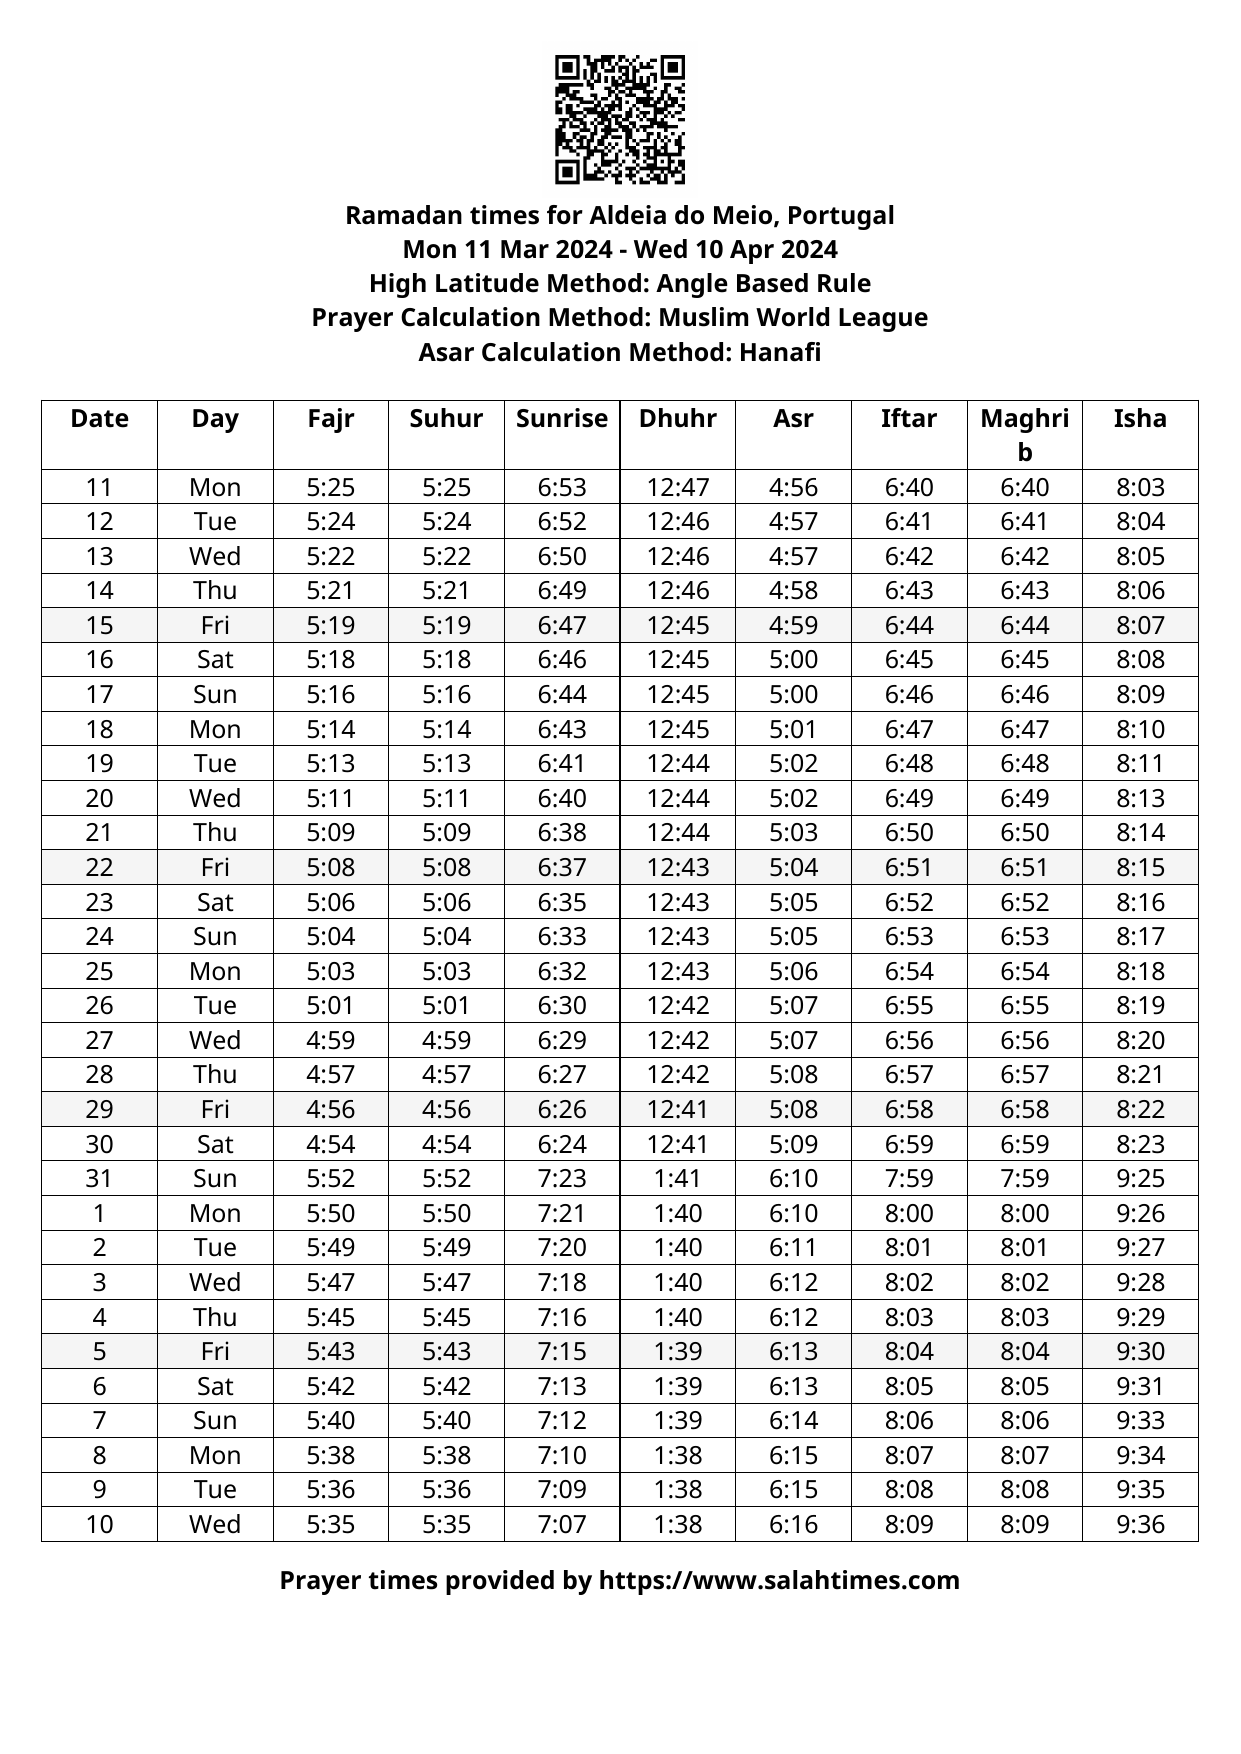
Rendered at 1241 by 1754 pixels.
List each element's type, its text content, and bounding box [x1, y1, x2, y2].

table_cell Mon [158, 1196, 273, 1229]
table_cell Thu [158, 816, 273, 849]
table_cell 7:12 [505, 1404, 619, 1437]
table_cell Sun [158, 1404, 273, 1437]
table_cell 5:21 [389, 574, 504, 607]
table_cell 1:40 [621, 1300, 735, 1333]
table_cell 7:15 [505, 1334, 619, 1368]
table_cell 12:41 [621, 1127, 735, 1160]
table_cell 6:46 [852, 677, 967, 711]
table_cell 5:25 [389, 470, 504, 503]
table_cell 6:51 [968, 850, 1082, 884]
table_cell 12:42 [621, 1058, 735, 1091]
table_cell 7 [42, 1404, 157, 1437]
table_cell 12:43 [621, 954, 735, 987]
table_cell 6:50 [505, 539, 619, 572]
table_cell 5:38 [389, 1438, 504, 1472]
table_cell 5:18 [389, 643, 504, 676]
table_cell 6:59 [852, 1127, 967, 1160]
table_cell 8:07 [1083, 608, 1198, 642]
table_cell 6:49 [968, 781, 1082, 814]
table_cell 9:25 [1083, 1161, 1198, 1195]
table_cell 5:01 [736, 712, 851, 745]
table_cell 17 [42, 677, 157, 711]
table_cell 22 [42, 850, 157, 884]
table_cell 5:08 [736, 1058, 851, 1091]
table_cell 4:54 [274, 1127, 388, 1160]
table_cell 12:44 [621, 816, 735, 849]
table_cell 5:35 [274, 1507, 388, 1541]
table_cell 6:42 [852, 539, 967, 572]
table_cell 5:35 [389, 1507, 504, 1541]
table_cell 5:42 [389, 1369, 504, 1402]
table_cell 6:41 [852, 504, 967, 538]
table_cell 8:08 [1083, 643, 1198, 676]
table_cell 6:33 [505, 919, 619, 953]
table_cell Mon [158, 470, 273, 503]
table_cell 7:23 [505, 1161, 619, 1195]
table_cell 5:08 [274, 850, 388, 884]
table_cell 9:29 [1083, 1300, 1198, 1333]
table_cell 8:01 [852, 1231, 967, 1264]
table_cell 5:09 [736, 1127, 851, 1160]
table_cell 6:41 [968, 504, 1082, 538]
table_cell 6:59 [968, 1127, 1082, 1160]
table_cell 6:52 [968, 885, 1082, 918]
table_cell 4:57 [736, 539, 851, 572]
table_cell 6:56 [968, 1023, 1082, 1057]
table_cell 5:06 [736, 954, 851, 987]
table_cell 8:03 [968, 1300, 1082, 1333]
table_cell 8:07 [852, 1438, 967, 1472]
table_cell 12:45 [621, 712, 735, 745]
table_cell Sat [158, 885, 273, 918]
table_cell 6:30 [505, 989, 619, 1022]
table_cell 6:52 [852, 885, 967, 918]
table_cell 6:50 [968, 816, 1082, 849]
table_cell 8:18 [1083, 954, 1198, 987]
table_cell 6:58 [968, 1092, 1082, 1126]
table_cell 5:19 [274, 608, 388, 642]
table_cell 8:06 [968, 1404, 1082, 1437]
table_cell 8:05 [1083, 539, 1198, 572]
table_cell 5:50 [389, 1196, 504, 1229]
table_cell 8:02 [852, 1265, 967, 1299]
table_cell 10 [42, 1507, 157, 1541]
text Prayer Calculation Method: Muslim World League [42, 300, 1198, 334]
table_cell 5:00 [736, 677, 851, 711]
table_cell 5:16 [389, 677, 504, 711]
table_cell 6:10 [736, 1196, 851, 1229]
table_cell 6:40 [505, 781, 619, 814]
table_cell 1:41 [621, 1161, 735, 1195]
table_cell 13 [42, 539, 157, 572]
table_cell Fri [158, 608, 273, 642]
table_cell Tue [158, 504, 273, 538]
table_cell 12:44 [621, 781, 735, 814]
table_cell 8:06 [852, 1404, 967, 1437]
table_cell 5:00 [736, 643, 851, 676]
table_cell 6:47 [852, 712, 967, 745]
table_cell 8:19 [1083, 989, 1198, 1022]
table_cell 4:59 [274, 1023, 388, 1057]
table_cell 5:47 [274, 1265, 388, 1299]
table_cell Fri [158, 1334, 273, 1368]
table_cell Wed [158, 781, 273, 814]
table_cell 8:09 [1083, 677, 1198, 711]
table_cell 5:49 [389, 1231, 504, 1264]
table_cell 6:16 [736, 1507, 851, 1541]
table_cell Thu [158, 574, 273, 607]
table_cell 5:24 [389, 504, 504, 538]
table_cell 8:01 [968, 1231, 1082, 1264]
table_cell 8:03 [1083, 470, 1198, 503]
table_cell 6:46 [968, 677, 1082, 711]
table_cell 8:05 [852, 1369, 967, 1402]
table_cell 5:14 [389, 712, 504, 745]
table_cell 9:26 [1083, 1196, 1198, 1229]
table_cell 6:35 [505, 885, 619, 918]
table_cell 26 [42, 989, 157, 1022]
table_cell 12:45 [621, 608, 735, 642]
table_cell Tue [158, 746, 273, 780]
table_cell 5:47 [389, 1265, 504, 1299]
table_cell 5:07 [736, 989, 851, 1022]
table_cell 6:42 [968, 539, 1082, 572]
table_cell 9:28 [1083, 1265, 1198, 1299]
table_cell 6:12 [736, 1265, 851, 1299]
table_cell 6:57 [852, 1058, 967, 1091]
table_cell 6:43 [852, 574, 967, 607]
table_cell 5:40 [274, 1404, 388, 1437]
table_cell 11 [42, 470, 157, 503]
table_cell 5:06 [389, 885, 504, 918]
table_header Day [158, 401, 273, 469]
table_cell 12:45 [621, 643, 735, 676]
table_cell 8:10 [1083, 712, 1198, 745]
table_cell 6:40 [968, 470, 1082, 503]
table_cell 4:59 [736, 608, 851, 642]
table_cell 6:48 [852, 746, 967, 780]
table_cell 8:00 [852, 1196, 967, 1229]
table_cell 6:37 [505, 850, 619, 884]
table_cell 5:09 [274, 816, 388, 849]
table_cell Wed [158, 1507, 273, 1541]
table_cell 5:18 [274, 643, 388, 676]
table_cell 8 [42, 1438, 157, 1472]
table_cell 6:54 [968, 954, 1082, 987]
table_cell 5:03 [736, 816, 851, 849]
table_cell 3 [42, 1265, 157, 1299]
table_cell 5:38 [274, 1438, 388, 1472]
table_header Fajr [274, 401, 388, 469]
table_cell 1 [42, 1196, 157, 1229]
table_cell 6:12 [736, 1300, 851, 1333]
table_cell 8:09 [852, 1507, 967, 1541]
table_cell Thu [158, 1300, 273, 1333]
table_cell 6 [42, 1369, 157, 1402]
table_cell 1:38 [621, 1438, 735, 1472]
table_cell 6:13 [736, 1334, 851, 1368]
table_cell 8:22 [1083, 1092, 1198, 1126]
table_header Sunrise [505, 401, 619, 469]
table_cell 5:36 [389, 1473, 504, 1506]
table_cell 6:53 [852, 919, 967, 953]
table_cell Fri [158, 1092, 273, 1126]
table_cell 5:05 [736, 885, 851, 918]
table_cell 6:56 [852, 1023, 967, 1057]
table_cell Wed [158, 539, 273, 572]
table_cell 8:08 [852, 1473, 967, 1506]
table_cell 5 [42, 1334, 157, 1368]
table_cell 9:27 [1083, 1231, 1198, 1264]
table_cell 8:05 [968, 1369, 1082, 1402]
table_cell 5:24 [274, 504, 388, 538]
table_cell 7:18 [505, 1265, 619, 1299]
table_cell 5:11 [389, 781, 504, 814]
table_cell 31 [42, 1161, 157, 1195]
table_cell 12:41 [621, 1092, 735, 1126]
table_cell 9:35 [1083, 1473, 1198, 1506]
table_cell 6:49 [505, 574, 619, 607]
table_cell 8:14 [1083, 816, 1198, 849]
table_header Date [42, 401, 157, 469]
table_cell 6:43 [968, 574, 1082, 607]
table_cell 4:57 [736, 504, 851, 538]
table_cell 4:54 [389, 1127, 504, 1160]
table_cell 6:44 [852, 608, 967, 642]
table_cell 6:57 [968, 1058, 1082, 1091]
table_cell 5:03 [389, 954, 504, 987]
table_cell 29 [42, 1092, 157, 1126]
table_cell Thu [158, 1058, 273, 1091]
table_cell Sun [158, 919, 273, 953]
table_cell 9:31 [1083, 1369, 1198, 1402]
table_cell 12:43 [621, 919, 735, 953]
table_cell 24 [42, 919, 157, 953]
table_cell Mon [158, 954, 273, 987]
table_header Suhur [389, 401, 504, 469]
table_cell 6:11 [736, 1231, 851, 1264]
text Mon 11 Mar 2024 - Wed 10 Apr 2024 [42, 232, 1198, 266]
table_cell 5:36 [274, 1473, 388, 1506]
table_cell 7:10 [505, 1438, 619, 1472]
table_cell 5:25 [274, 470, 388, 503]
table_cell 5:04 [274, 919, 388, 953]
table_cell 4:59 [389, 1023, 504, 1057]
table_cell 8:07 [968, 1438, 1082, 1472]
table_cell 7:59 [968, 1161, 1082, 1195]
table_cell 8:15 [1083, 850, 1198, 884]
table_cell 12:42 [621, 989, 735, 1022]
table_cell 4:56 [736, 470, 851, 503]
table_cell Tue [158, 1231, 273, 1264]
table_header Dhuhr [621, 401, 735, 469]
table_cell 5:04 [389, 919, 504, 953]
table_cell 6:32 [505, 954, 619, 987]
table_cell 5:01 [274, 989, 388, 1022]
table_cell 5:08 [389, 850, 504, 884]
table_cell 5:50 [274, 1196, 388, 1229]
table_cell 5:52 [389, 1161, 504, 1195]
table_cell 5:03 [274, 954, 388, 987]
table_cell 6:47 [505, 608, 619, 642]
table_cell 6:38 [505, 816, 619, 849]
table_cell 6:43 [505, 712, 619, 745]
table_cell 5:19 [389, 608, 504, 642]
table_cell 5:22 [389, 539, 504, 572]
table_cell 20 [42, 781, 157, 814]
table_cell 8:17 [1083, 919, 1198, 953]
table_cell Mon [158, 712, 273, 745]
table_cell 5:52 [274, 1161, 388, 1195]
table_cell 25 [42, 954, 157, 987]
table_cell 28 [42, 1058, 157, 1091]
table_cell 5:05 [736, 919, 851, 953]
table_cell 4:57 [389, 1058, 504, 1091]
table_cell 12:43 [621, 885, 735, 918]
table_cell 6:53 [968, 919, 1082, 953]
table_cell 12 [42, 504, 157, 538]
table_cell 6:10 [736, 1161, 851, 1195]
table_cell Tue [158, 989, 273, 1022]
table_cell 6:52 [505, 504, 619, 538]
table_cell Sat [158, 1127, 273, 1160]
table_cell 30 [42, 1127, 157, 1160]
table_cell 5:11 [274, 781, 388, 814]
table_cell 6:44 [968, 608, 1082, 642]
table_cell 23 [42, 885, 157, 918]
table_cell 6:29 [505, 1023, 619, 1057]
table_cell 7:59 [852, 1161, 967, 1195]
table_cell 5:43 [389, 1334, 504, 1368]
table_cell 12:43 [621, 850, 735, 884]
table_cell 8:08 [968, 1473, 1082, 1506]
table_cell 8:23 [1083, 1127, 1198, 1160]
table_cell 6:26 [505, 1092, 619, 1126]
table_cell 1:40 [621, 1265, 735, 1299]
table_cell 5:02 [736, 746, 851, 780]
table_cell Tue [158, 1473, 273, 1506]
table_cell 6:44 [505, 677, 619, 711]
table_cell 6:51 [852, 850, 967, 884]
table_cell Wed [158, 1265, 273, 1299]
table_header Maghrib [968, 401, 1082, 469]
table_cell 5:45 [389, 1300, 504, 1333]
table_cell 5:07 [736, 1023, 851, 1057]
table_cell 1:38 [621, 1507, 735, 1541]
table_cell 1:39 [621, 1369, 735, 1402]
table_cell 5:09 [389, 816, 504, 849]
table_cell 2 [42, 1231, 157, 1264]
table_cell 7:07 [505, 1507, 619, 1541]
table_cell 8:16 [1083, 885, 1198, 918]
table_cell 5:42 [274, 1369, 388, 1402]
table_header Asr [736, 401, 851, 469]
table_cell 7:20 [505, 1231, 619, 1264]
table_cell 9:30 [1083, 1334, 1198, 1368]
table_cell 5:21 [274, 574, 388, 607]
table_cell 6:48 [968, 746, 1082, 780]
table_cell 9:33 [1083, 1404, 1198, 1437]
table_cell 1:38 [621, 1473, 735, 1506]
table_cell 7:13 [505, 1369, 619, 1402]
table_cell 6:47 [968, 712, 1082, 745]
table_cell 9:34 [1083, 1438, 1198, 1472]
table_cell 6:49 [852, 781, 967, 814]
table_cell 7:21 [505, 1196, 619, 1229]
text High Latitude Method: Angle Based Rule [42, 266, 1198, 300]
table_cell 5:16 [274, 677, 388, 711]
table_cell 6:50 [852, 816, 967, 849]
table_cell 8:04 [852, 1334, 967, 1368]
table_cell 5:14 [274, 712, 388, 745]
table_cell 5:40 [389, 1404, 504, 1437]
table_cell 6:13 [736, 1369, 851, 1402]
table_cell 9:36 [1083, 1507, 1198, 1541]
table_cell 4:57 [274, 1058, 388, 1091]
table_cell 8:03 [852, 1300, 967, 1333]
table_cell 21 [42, 816, 157, 849]
table_cell Wed [158, 1023, 273, 1057]
table_header Isha [1083, 401, 1198, 469]
table_cell 5:08 [736, 1092, 851, 1126]
table_cell 6:53 [505, 470, 619, 503]
table_cell 4:56 [389, 1092, 504, 1126]
table_cell Sat [158, 1369, 273, 1402]
table_cell 6:45 [968, 643, 1082, 676]
table_header Iftar [852, 401, 967, 469]
table_cell 16 [42, 643, 157, 676]
table_cell 6:40 [852, 470, 967, 503]
table_cell 12:46 [621, 504, 735, 538]
table_cell 5:43 [274, 1334, 388, 1368]
table_cell 27 [42, 1023, 157, 1057]
picture [542, 41, 699, 198]
table_cell 6:15 [736, 1473, 851, 1506]
table_cell 5:01 [389, 989, 504, 1022]
table_cell 4:56 [274, 1092, 388, 1126]
table_cell 1:40 [621, 1196, 735, 1229]
table_cell 8:02 [968, 1265, 1082, 1299]
table_cell 6:41 [505, 746, 619, 780]
table_cell 8:04 [968, 1334, 1082, 1368]
table_cell 5:45 [274, 1300, 388, 1333]
table_cell 1:40 [621, 1231, 735, 1264]
table_cell 6:58 [852, 1092, 967, 1126]
table_cell 12:46 [621, 574, 735, 607]
table_cell 14 [42, 574, 157, 607]
table_cell Fri [158, 850, 273, 884]
table_cell 8:00 [968, 1196, 1082, 1229]
table_cell 9 [42, 1473, 157, 1506]
table_cell 8:11 [1083, 746, 1198, 780]
table_cell 6:55 [852, 989, 967, 1022]
table_cell 6:45 [852, 643, 967, 676]
table_cell Sun [158, 677, 273, 711]
table_cell 6:46 [505, 643, 619, 676]
table_cell 18 [42, 712, 157, 745]
table_cell 5:13 [274, 746, 388, 780]
table_cell 5:22 [274, 539, 388, 572]
table_cell 7:16 [505, 1300, 619, 1333]
table_cell Sat [158, 643, 273, 676]
table_cell 15 [42, 608, 157, 642]
table_cell 6:55 [968, 989, 1082, 1022]
table_cell 5:13 [389, 746, 504, 780]
text Ramadan times for Aldeia do Meio, Portugal [42, 198, 1198, 232]
text Asar Calculation Method: Hanafi [42, 334, 1198, 368]
text Prayer times provided by https://www.salahtimes.com [42, 1563, 1198, 1597]
table_cell 8:04 [1083, 504, 1198, 538]
table_cell 6:54 [852, 954, 967, 987]
table_cell 8:20 [1083, 1023, 1198, 1057]
table_cell 19 [42, 746, 157, 780]
table_cell 4 [42, 1300, 157, 1333]
table_cell 12:44 [621, 746, 735, 780]
table_cell 5:04 [736, 850, 851, 884]
table_cell 8:21 [1083, 1058, 1198, 1091]
table_cell Sun [158, 1161, 273, 1195]
table_cell 7:09 [505, 1473, 619, 1506]
table_cell 12:46 [621, 539, 735, 572]
table_cell 6:14 [736, 1404, 851, 1437]
table_cell 1:39 [621, 1404, 735, 1437]
table_cell 12:45 [621, 677, 735, 711]
table_cell 8:09 [968, 1507, 1082, 1541]
table_cell 6:15 [736, 1438, 851, 1472]
table_cell 12:47 [621, 470, 735, 503]
table_cell 12:42 [621, 1023, 735, 1057]
table_cell 5:06 [274, 885, 388, 918]
table_cell 1:39 [621, 1334, 735, 1368]
table_cell 6:27 [505, 1058, 619, 1091]
table_cell 5:02 [736, 781, 851, 814]
table_cell 4:58 [736, 574, 851, 607]
table_cell 5:49 [274, 1231, 388, 1264]
table_cell 8:13 [1083, 781, 1198, 814]
table_cell Mon [158, 1438, 273, 1472]
table_cell 8:06 [1083, 574, 1198, 607]
table_cell 6:24 [505, 1127, 619, 1160]
